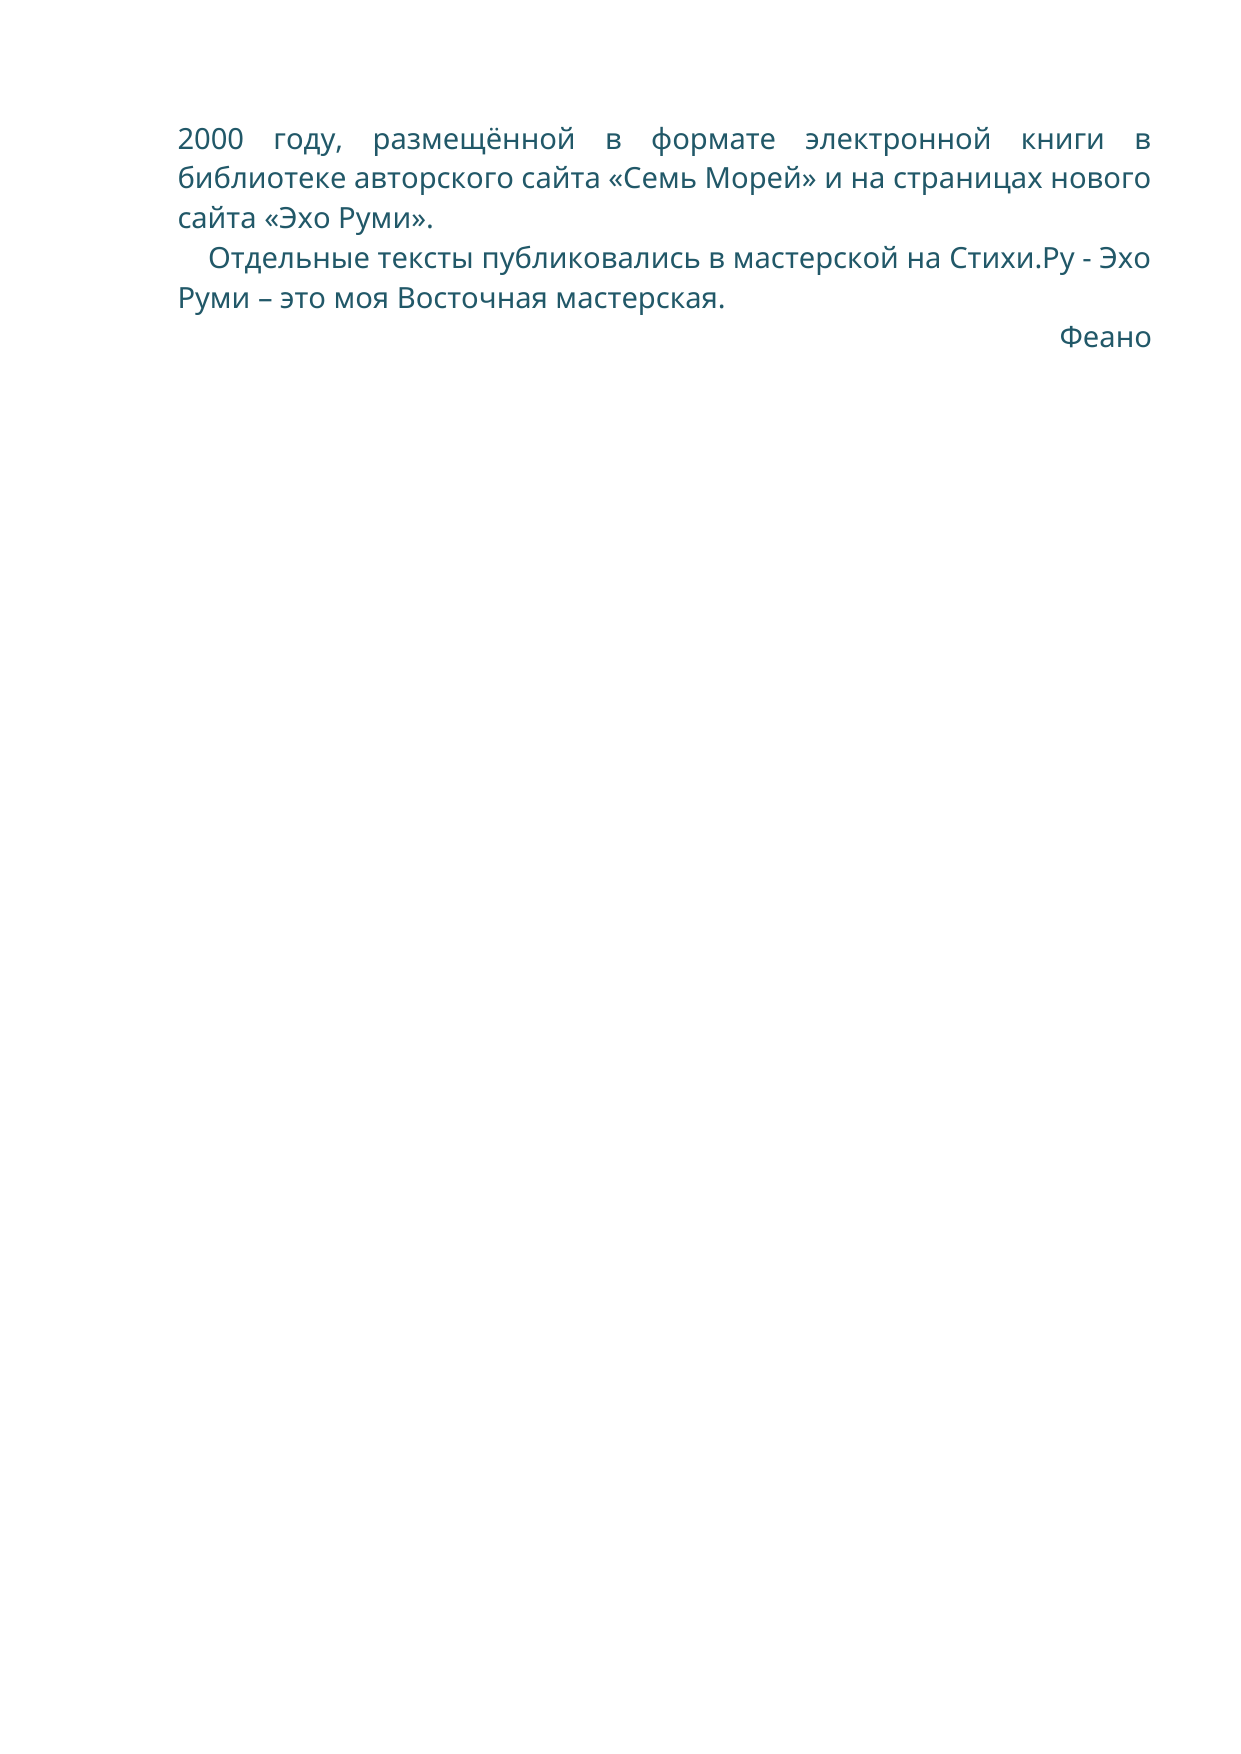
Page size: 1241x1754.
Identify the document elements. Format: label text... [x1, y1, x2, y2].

text Отдельные тексты публиковались в мастерской на Стихи.Ру - Эхо Руми – это моя Восточная мастерская. [177, 237, 1152, 317]
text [177, 118, 1152, 237]
text Феано [177, 317, 1152, 356]
